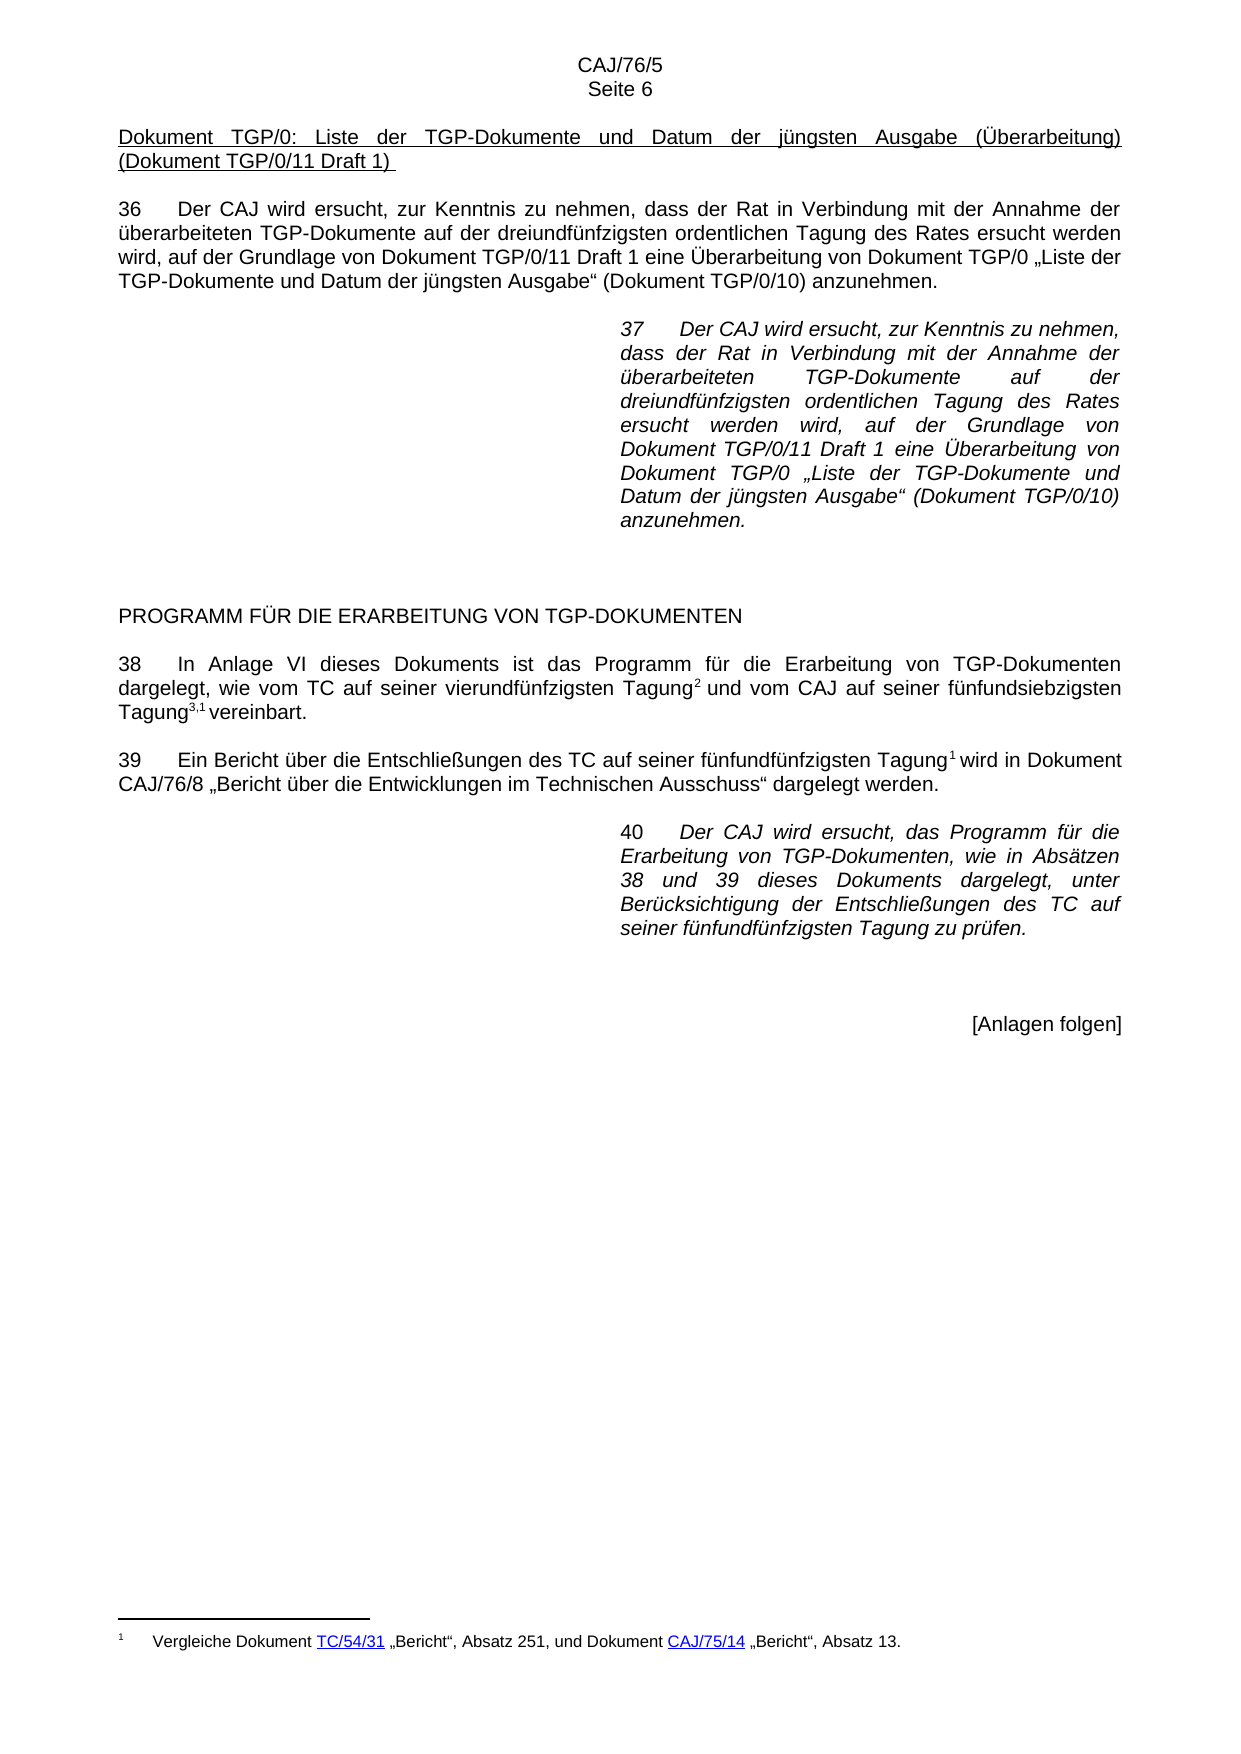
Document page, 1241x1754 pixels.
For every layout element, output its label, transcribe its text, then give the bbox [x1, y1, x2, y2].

text [Anlagen folgen] [118, 1011, 1122, 1035]
text Ein Bericht über die Entschließungen des TC auf seiner fünfundfünfzigsten Tagung1 wird in Dokument CAJ/76/8 „Bericht über die Entwicklungen im Technischen Ausschuss“ dargelegt werden. [118, 748, 1122, 796]
text Der CAJ wird ersucht, zur Kenntnis zu nehmen, dass der Rat in Verbindung mit der Annahme der überarbeiteten TGP-Dokumente auf der dreiundfünfzigsten ordentlichen Tagung des Rates ersucht werden wird, auf der Grundlage von Dokument TGP/0/11 Draft 1 eine Überarbeitung von Dokument TGP/0 „Liste der TGP-Dokumente und Datum der jüngsten Ausgabe“ (Dokument TGP/0/10) anzunehmen. [620, 317, 1122, 532]
text Der CAJ wird ersucht, das Programm für die Erarbeitung von TGP-Dokumenten, wie in Absätzen 38 und 39 dieses Dokuments dargelegt, unter Berücksichtigung der Entschließungen des TC auf seiner fünfundfünfzigsten Tagung zu prüfen. [620, 820, 1122, 939]
text Der CAJ wird ersucht, zur Kenntnis zu nehmen, dass der Rat in Verbindung mit der Annahme der überarbeiteten TGP-Dokumente auf der dreiundfünfzigsten ordentlichen Tagung des Rates ersucht werden wird, auf der Grundlage von Dokument TGP/0/11 Draft 1 eine Überarbeitung von Dokument TGP/0 „Liste der TGP-Dokumente und Datum der jüngsten Ausgabe“ (Dokument TGP/0/10) anzunehmen. [118, 197, 1122, 293]
text In Anlage VI dieses Dokuments ist das Programm für die Erarbeitung von TGP-Dokumenten dargelegt, wie vom TC auf seiner vierundfünfzigsten Tagung2 und vom CAJ auf seiner fünfundsiebzigsten Tagung3, vereinbart. [118, 652, 1122, 724]
subtitle Dokument TGP/0: Liste der TGP-Dokumente und Datum der jüngsten Ausgabe (Überarbeitung) (Dokument TGP/0/11 Draft 1) [118, 125, 1122, 146]
text PROGRAMM FÜR DIE ERARBEITUNG VON TGP-DOKUMENTEN [118, 604, 1122, 628]
subtitle Dokument TGP/0: Liste der TGP-Dokumente und Datum der jüngsten Ausgabe (Überarbeitung) (Dokument TGP/0/11 Draft 1) [118, 147, 1122, 173]
